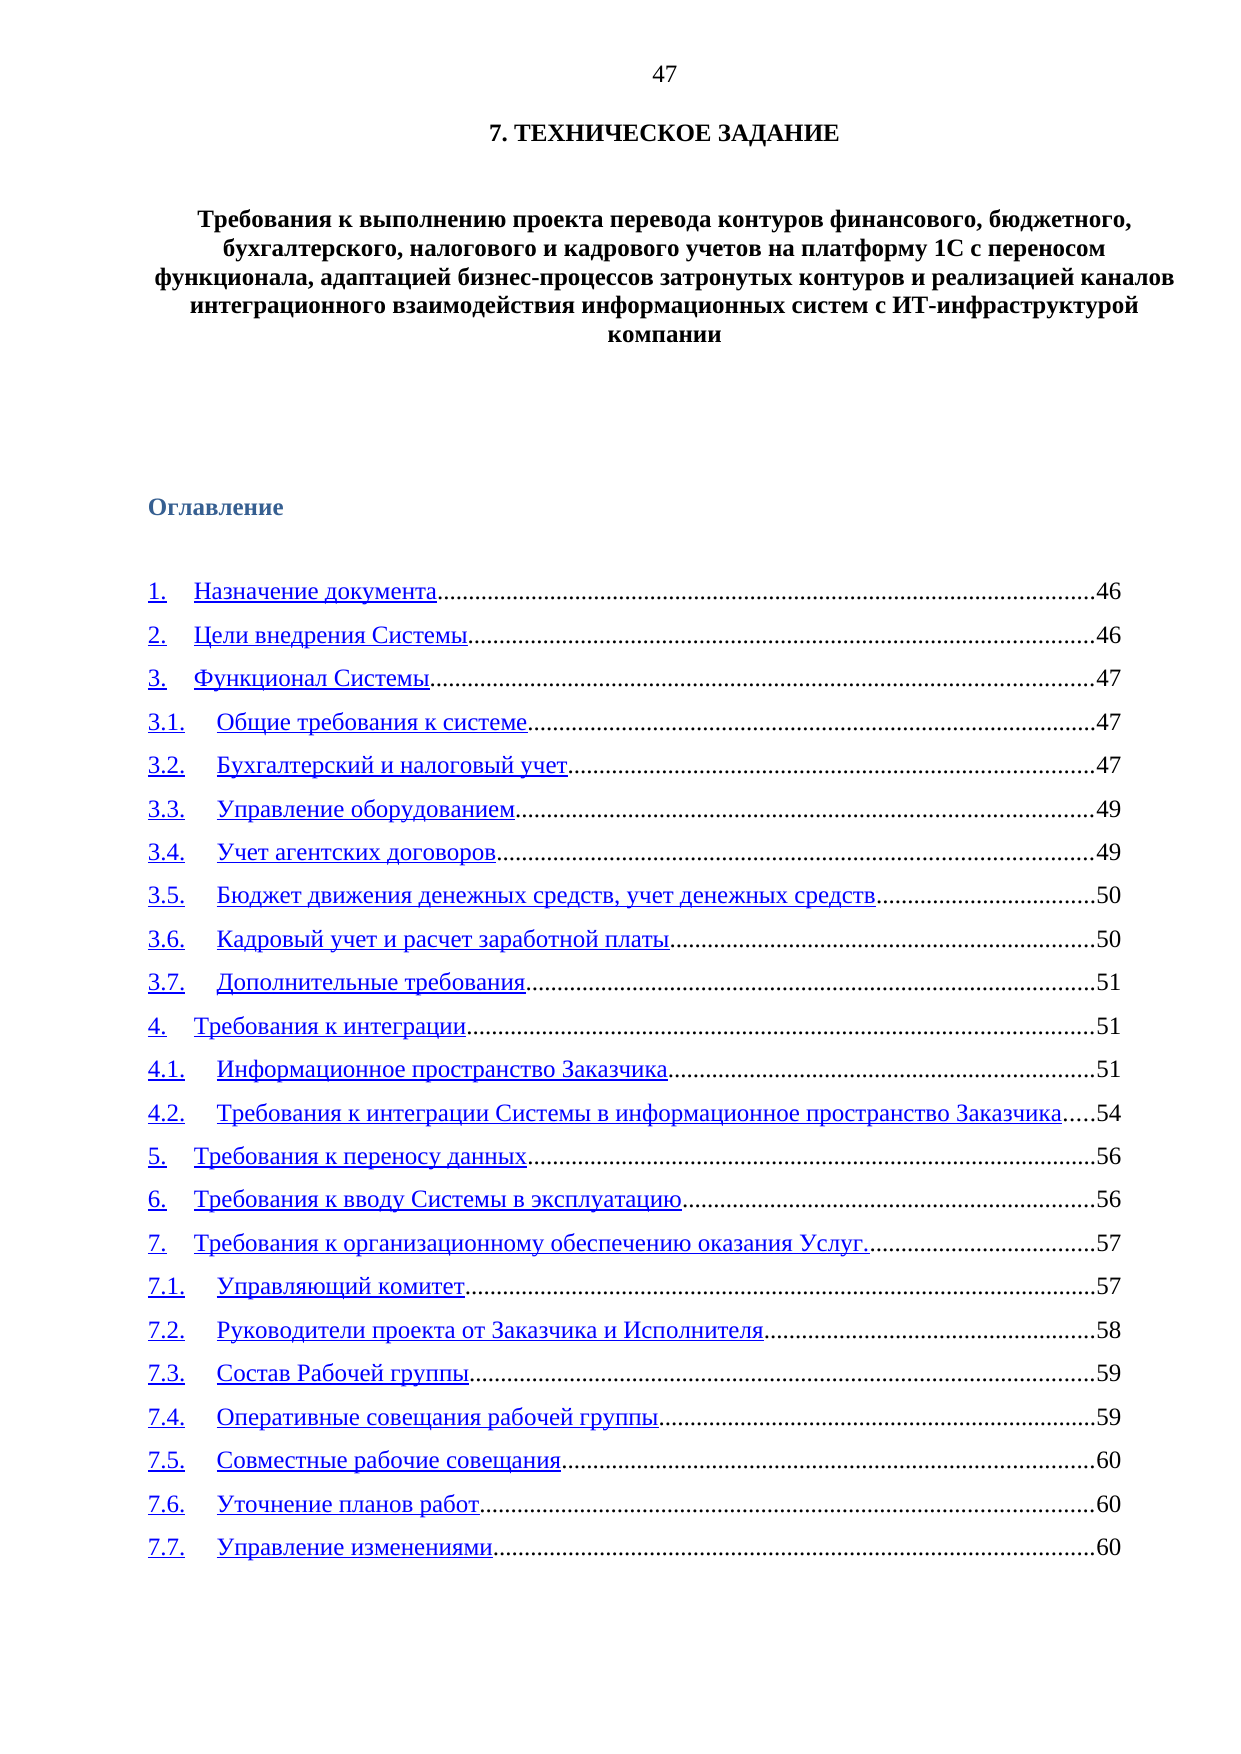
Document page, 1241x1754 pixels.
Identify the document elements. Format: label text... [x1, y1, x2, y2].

text 4. Требования к интеграции 51 [148, 1011, 1181, 1039]
text 7.2. Руководители проекта от Заказчика и Исполнителя 58 [148, 1315, 1181, 1344]
text Требования к выполнению проекта перевода контуров финансового, бюджетного, бухгалтерского, налогового и кадрового учетов на платформу 1С с переносом функционала, адаптацией бизнес-процессов затронутых контуров и реализацией каналов интеграционного взаимодействия информационных систем с ИТ-инфраструктурой компании [148, 204, 1181, 348]
text 6. Требования к вводу Системы в эксплуатацию 56 [148, 1184, 1181, 1213]
text 7.4. Оперативные совещания рабочей группы 59 [148, 1402, 1181, 1431]
text 3. Функционал Системы 47 [148, 663, 1181, 692]
text 7.7. Управление изменениями 60 [148, 1532, 1181, 1561]
text 5. Требования к переносу данных 56 [148, 1141, 1181, 1170]
text 3.7. Дополнительные требования 51 [148, 967, 1181, 996]
text 3.5. Бюджет движения денежных средств, учет денежных средств 50 [148, 881, 1181, 909]
text 7.6. Уточнение планов работ 60 [148, 1489, 1181, 1517]
text 7. Требования к организационному обеспечению оказания Услуг. 57 [148, 1228, 1181, 1257]
text 7.5. Совместные рабочие совещания 60 [148, 1445, 1181, 1474]
text 3.4. Учет агентских договоров 49 [148, 837, 1181, 866]
text 1. Назначение документа 46 [148, 576, 1181, 605]
text 3.1. Общие требования к системе 47 [148, 707, 1181, 736]
text Оглавление [148, 492, 1181, 521]
text 7. ТЕХНИЧЕСКОЕ ЗАДАНИЕ [148, 118, 1181, 147]
text 3.3. Управление оборудованием 49 [148, 794, 1181, 822]
text 7.1. Управляющий комитет 57 [148, 1271, 1181, 1300]
text 3.2. Бухгалтерский и налоговый учет 47 [148, 750, 1181, 779]
text 4.2. Требования к интеграции Системы в информационное пространство Заказчика 54 [148, 1098, 1181, 1126]
text 4.1. Информационное пространство Заказчика 51 [148, 1054, 1181, 1083]
text 3.6. Кадровый учет и расчет заработной платы 50 [148, 924, 1181, 953]
text 2. Цели внедрения Системы 46 [148, 620, 1181, 649]
text 7.3. Состав Рабочей группы 59 [148, 1358, 1181, 1387]
